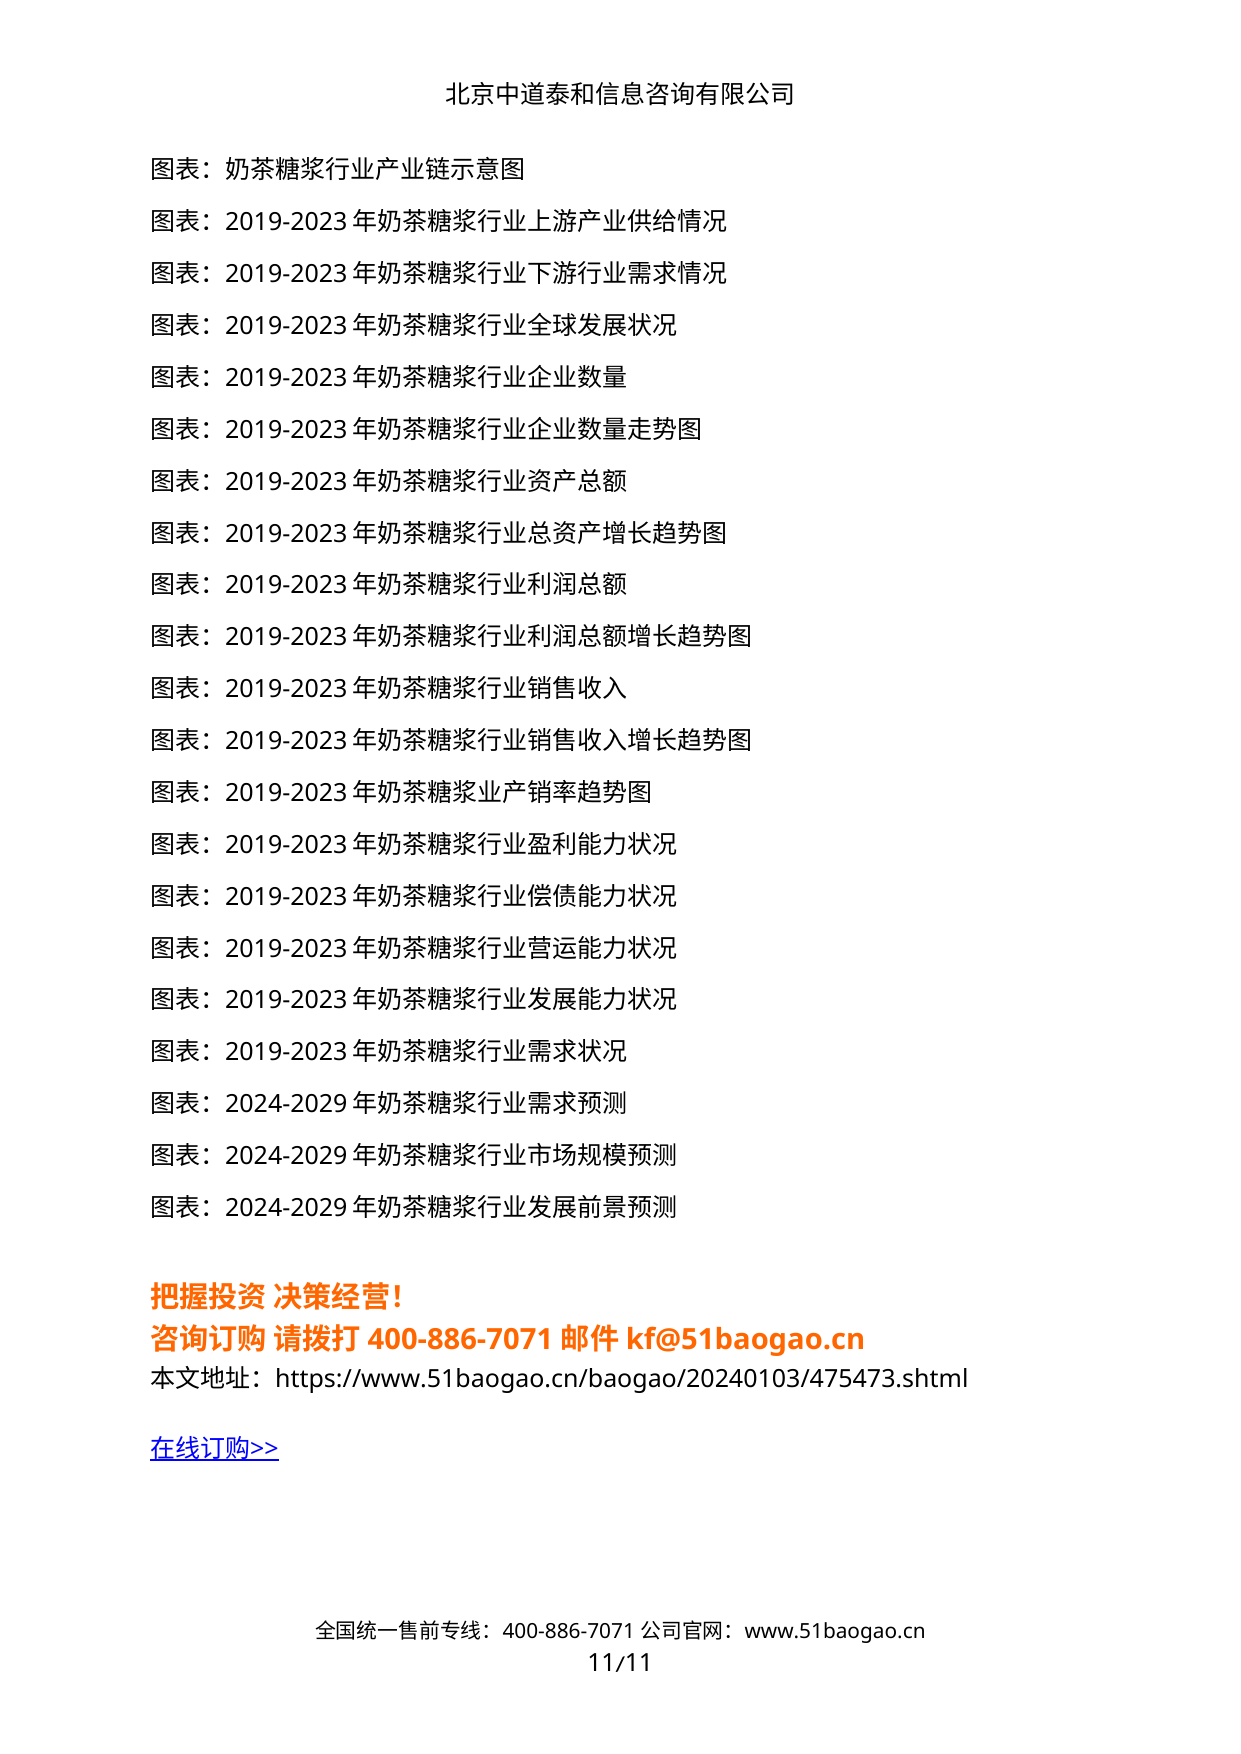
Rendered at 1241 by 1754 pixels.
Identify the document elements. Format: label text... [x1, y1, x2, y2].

text 图表：2019-2023年奶茶糖浆行业利润总额增长趋势图 [150, 617, 1090, 653]
text 图表：2019-2023年奶茶糖浆行业利润总额 [150, 565, 1090, 601]
text 图表：2019-2023年奶茶糖浆行业上游产业供给情况 [150, 202, 1090, 238]
text 图表：2019-2023年奶茶糖浆行业盈利能力状况 [150, 824, 1090, 861]
text 图表：2019-2023年奶茶糖浆行业资产总额 [150, 461, 1090, 497]
text 图表：2019-2023年奶茶糖浆行业总资产增长趋势图 [150, 513, 1090, 549]
text 图表：2019-2023年奶茶糖浆行业销售收入增长趋势图 [150, 721, 1090, 757]
text 图表：2024-2029年奶茶糖浆行业发展前景预测 [150, 1187, 1090, 1224]
text 图表：奶茶糖浆行业产业链示意图 [150, 150, 1090, 186]
text 图表：2024-2029年奶茶糖浆行业需求预测 [150, 1084, 1090, 1120]
text 把握投资 决策经营！咨询订购 请拨打 400-886-7071 邮件 kf@51baogao.cn本文地址：https://www.51baogao.cn/baogao/20240103/475473.shtml [150, 1239, 1090, 1394]
text 图表：2019-2023年奶茶糖浆行业下游行业需求情况 [150, 254, 1090, 290]
text 图表：2019-2023年奶茶糖浆行业偿债能力状况 [150, 876, 1090, 912]
text 图表：2019-2023年奶茶糖浆行业企业数量走势图 [150, 409, 1090, 446]
text 图表：2019-2023年奶茶糖浆行业营运能力状况 [150, 928, 1090, 964]
text 图表：2019-2023年奶茶糖浆行业需求状况 [150, 1032, 1090, 1068]
text 在线订购>> [150, 1394, 1090, 1465]
text 图表：2024-2029年奶茶糖浆行业市场规模预测 [150, 1136, 1090, 1172]
text 图表：2019-2023年奶茶糖浆业产销率趋势图 [150, 772, 1090, 809]
text 图表：2019-2023年奶茶糖浆行业企业数量 [150, 357, 1090, 394]
text 图表：2019-2023年奶茶糖浆行业全球发展状况 [150, 306, 1090, 342]
text 图表：2019-2023年奶茶糖浆行业销售收入 [150, 669, 1090, 705]
text 图表：2019-2023年奶茶糖浆行业发展能力状况 [150, 980, 1090, 1016]
